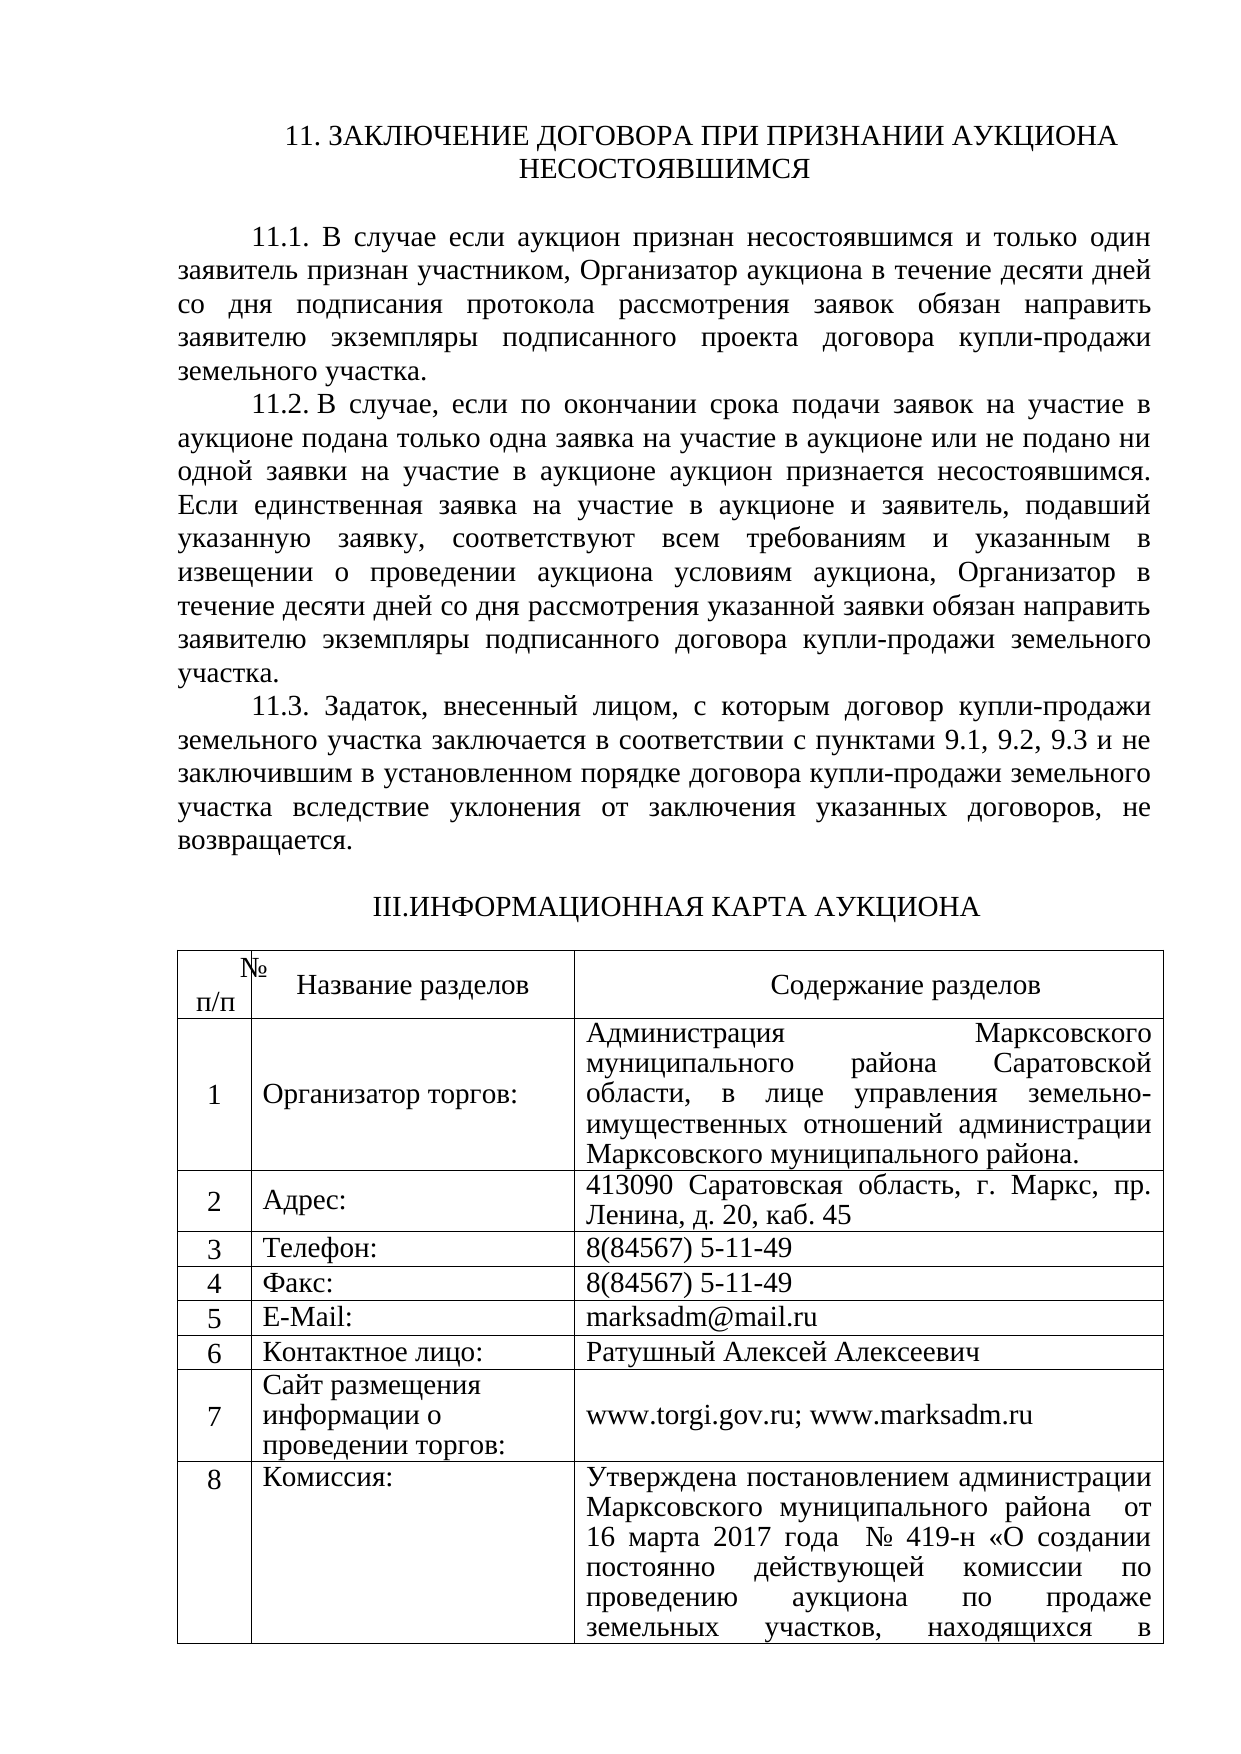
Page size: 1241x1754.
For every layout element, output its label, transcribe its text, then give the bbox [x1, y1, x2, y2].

table_cell Комиссия: [252, 1462, 574, 1643]
table_cell Телефон: [252, 1232, 574, 1266]
table_cell 413090 Саратовская область, г. Маркс, пр. Ленина, д. 20, каб. 45 [575, 1171, 1163, 1231]
table_header Название разделов [252, 951, 574, 1018]
table_cell Сайт размещения информации о проведении торгов: [252, 1370, 574, 1461]
table_cell Адрес: [252, 1171, 574, 1231]
table_cell Факс: [252, 1267, 574, 1300]
table_cell marksadm@mail.ru [575, 1301, 1163, 1335]
table_cell Администрация Марксовского муниципального района Саратовской области, в лице управления земельно-имущественных отношений администрации Марксовского муниципального района. [575, 1019, 1163, 1169]
table_cell 1 [178, 1019, 251, 1169]
table_cell 8(84567) 5-11-49 [575, 1267, 1163, 1300]
table_header Содержание разделов [575, 951, 1163, 1018]
text 11.1. В случае если аукцион признан несостоявшимся и только один заявитель признан участником, Организатор аукциона в течение десяти дней со дня подписания протокола рассмотрения заявок обязан направить заявителю экземпляры подписанного проекта договора купли-продажи земельного участка. [177, 219, 1152, 386]
table_cell Контактное лицо: [252, 1336, 574, 1369]
table_cell 3 [178, 1232, 251, 1266]
table_cell 4 [178, 1267, 251, 1300]
text 11.3. Задаток, внесенный лицом, с которым договор купли-продажи земельного участка заключается в соответствии с пунктами 9.1, 9.2, 9.3 и не заключившим в установленном порядке договора купли-продажи земельного участка вследствие уклонения от заключения указанных договоров, не возвращается. [177, 688, 1152, 856]
table_cell www.torgi.gov.ru; www.marksadm.ru [575, 1370, 1163, 1461]
text 11. ЗАКЛЮЧЕНИЕ ДОГОВОРА ПРИ ПРИЗНАНИИ АУКЦИОНА НЕСОСТОЯВШИМСЯ [177, 118, 1152, 185]
table_header № п/п [178, 951, 251, 1018]
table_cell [575, 1462, 1163, 1643]
text III.ИНФОРМАЦИОННАЯ КАРТА АУКЦИОНА [177, 889, 1152, 923]
table_cell Организатор торгов: [252, 1019, 574, 1169]
table_cell 5 [178, 1301, 251, 1335]
table_cell 6 [178, 1336, 251, 1369]
table_cell 2 [178, 1171, 251, 1231]
table_cell 7 [178, 1370, 251, 1461]
table_cell 8(84567) 5-11-49 [575, 1232, 1163, 1266]
table_cell E-Mail: [252, 1301, 574, 1335]
table_cell 8 [178, 1462, 251, 1643]
table_cell Ратушный Алексей Алексеевич [575, 1336, 1163, 1369]
text 11.2. В случае, если по окончании срока подачи заявок на участие в аукционе подана только одна заявка на участие в аукционе или не подано ни одной заявки на участие в аукционе аукцион признается несостоявшимся. Если единственная заявка на участие в аукционе и заявитель, подавший указанную заявку, соответствуют всем требованиям и указанным в извещении о проведении аукциона условиям аукциона, Организатор в течение десяти дней со дня рассмотрения указанной заявки обязан направить заявителю экземпляры подписанного договора купли-продажи земельного участка. [177, 386, 1152, 688]
